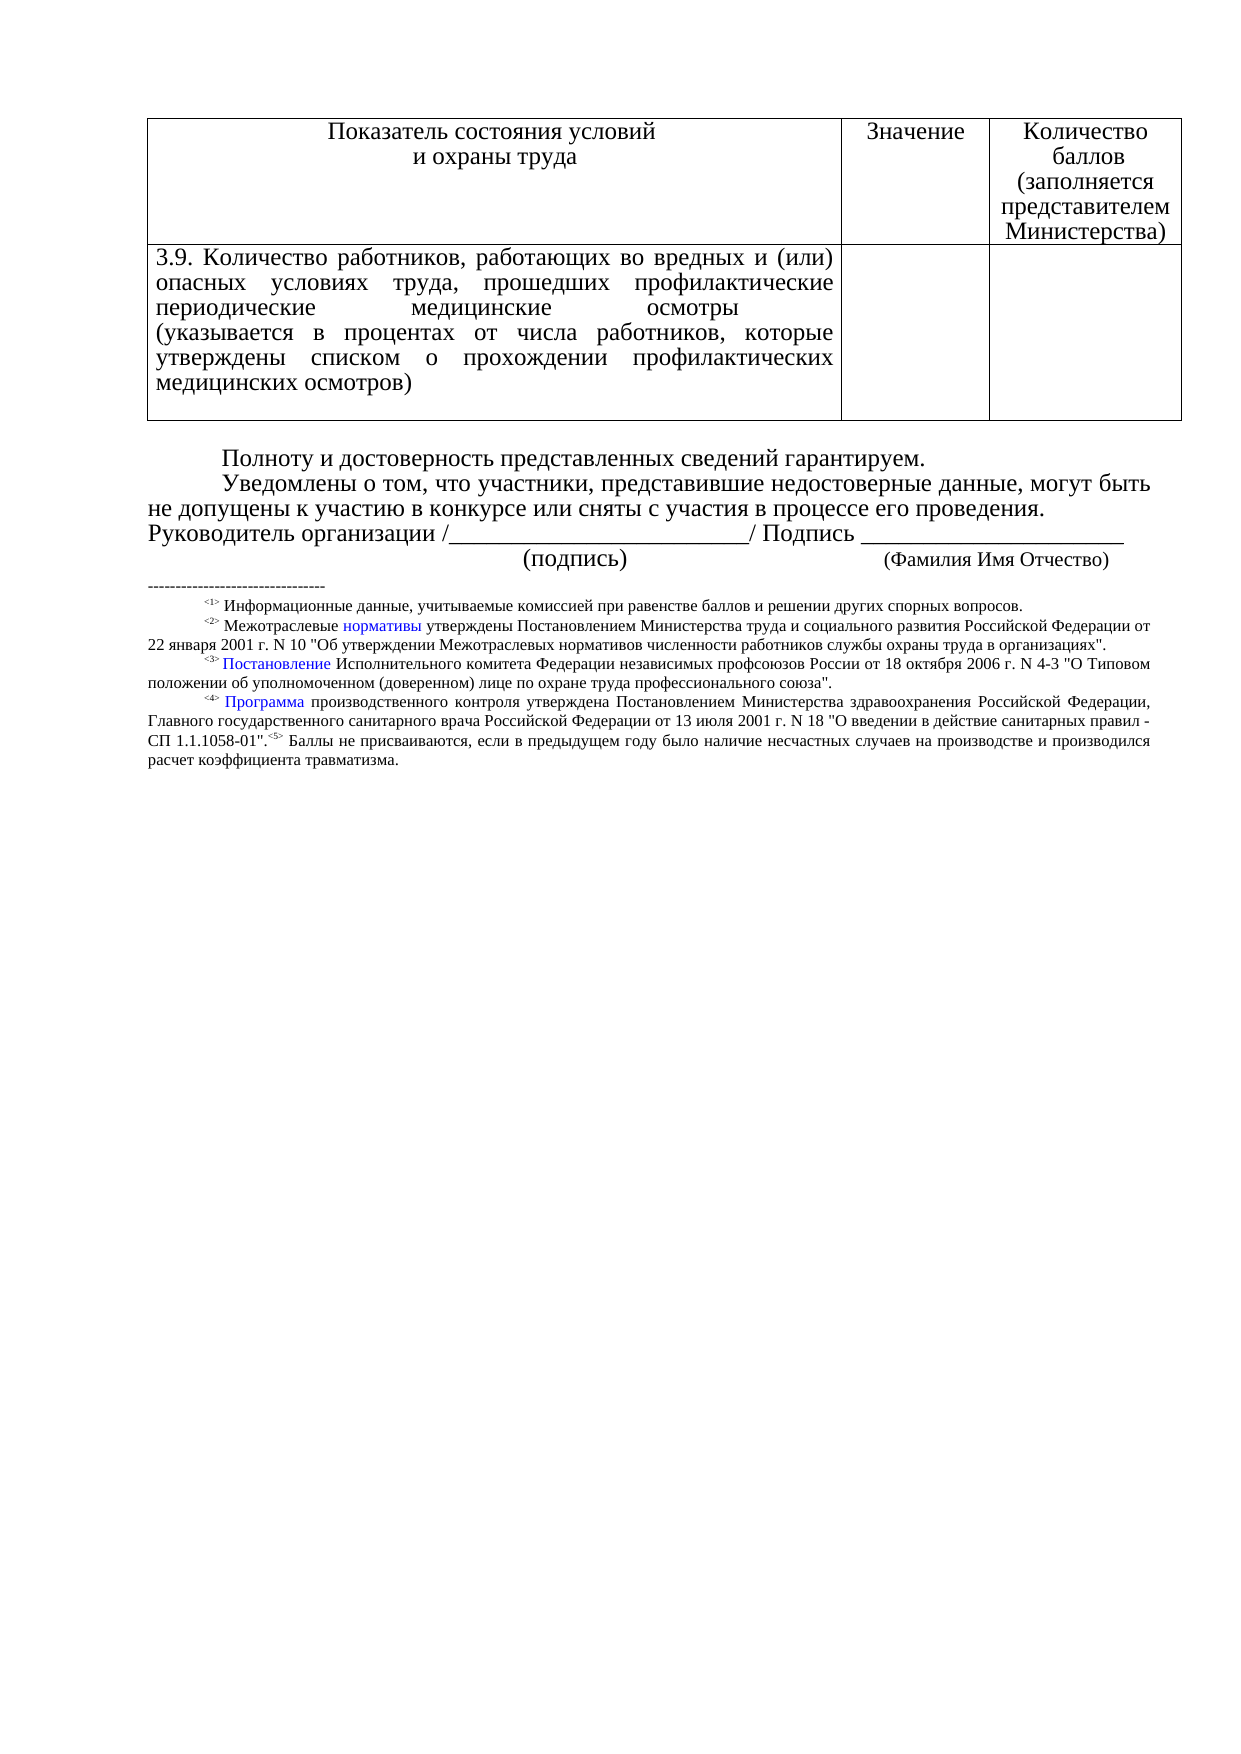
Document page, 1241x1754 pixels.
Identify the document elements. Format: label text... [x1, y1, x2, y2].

text -------------------------------- [148, 571, 1152, 596]
text Полноту и достоверность представленных сведений гарантируем. [148, 446, 1152, 471]
table_cell [990, 245, 1181, 420]
text <1> Информационные данные, учитываемые комиссией при равенстве баллов и решении других спорных вопросов. [148, 596, 1152, 615]
table_cell [842, 245, 989, 420]
table_header Количество баллов (заполняется представителем Министерства) [990, 119, 1181, 244]
text <3> Постановление Исполнительного комитета Федерации независимых профсоюзов России от 18 октября 2006 г. N 4-3 "О Типовом положении об уполномоченном (доверенном) лице по охране труда профессионального союза". [148, 654, 1152, 692]
table_header Показатель состояния условий и охраны труда [148, 119, 841, 244]
text Уведомлены о том, что участники, представившие недостоверные данные, могут быть не допущены к участию в конкурсе или сняты с участия в процессе его проведения. [148, 471, 1152, 521]
text Руководитель организации /________________________/ Подпись _____________________ (подпись) (Фамилия Имя Отчество) [148, 521, 1152, 571]
table_cell 3.9. Количество работников, работающих во вредных и (или) опасных условиях труда, прошедших профилактические периодические медицинские осмотры (указывается в процентах от числа работников, которые утверждены списком о прохождении профилактических медицинских осмотров) [148, 245, 841, 420]
text <4> Программа производственного контроля утверждена Постановлением Министерства здравоохранения Российской Федерации, Главного государственного санитарного врача Российской Федерации от 13 июля 2001 г. N 18 "О введении в действие санитарных правил - СП 1.1.1058-01".<5> Баллы не присваиваются, если в предыдущем году было наличие несчастных случаев на производстве и производился расчет коэффициента травматизма. [148, 692, 1152, 769]
table_header Значение [842, 119, 989, 244]
text <2> Межотраслевые нормативы утверждены Постановлением Министерства труда и социального развития Российской Федерации от 22 января 2001 г. N 10 "Об утверждении Межотраслевых нормативов численности работников службы охраны труда в организациях". [148, 615, 1152, 654]
